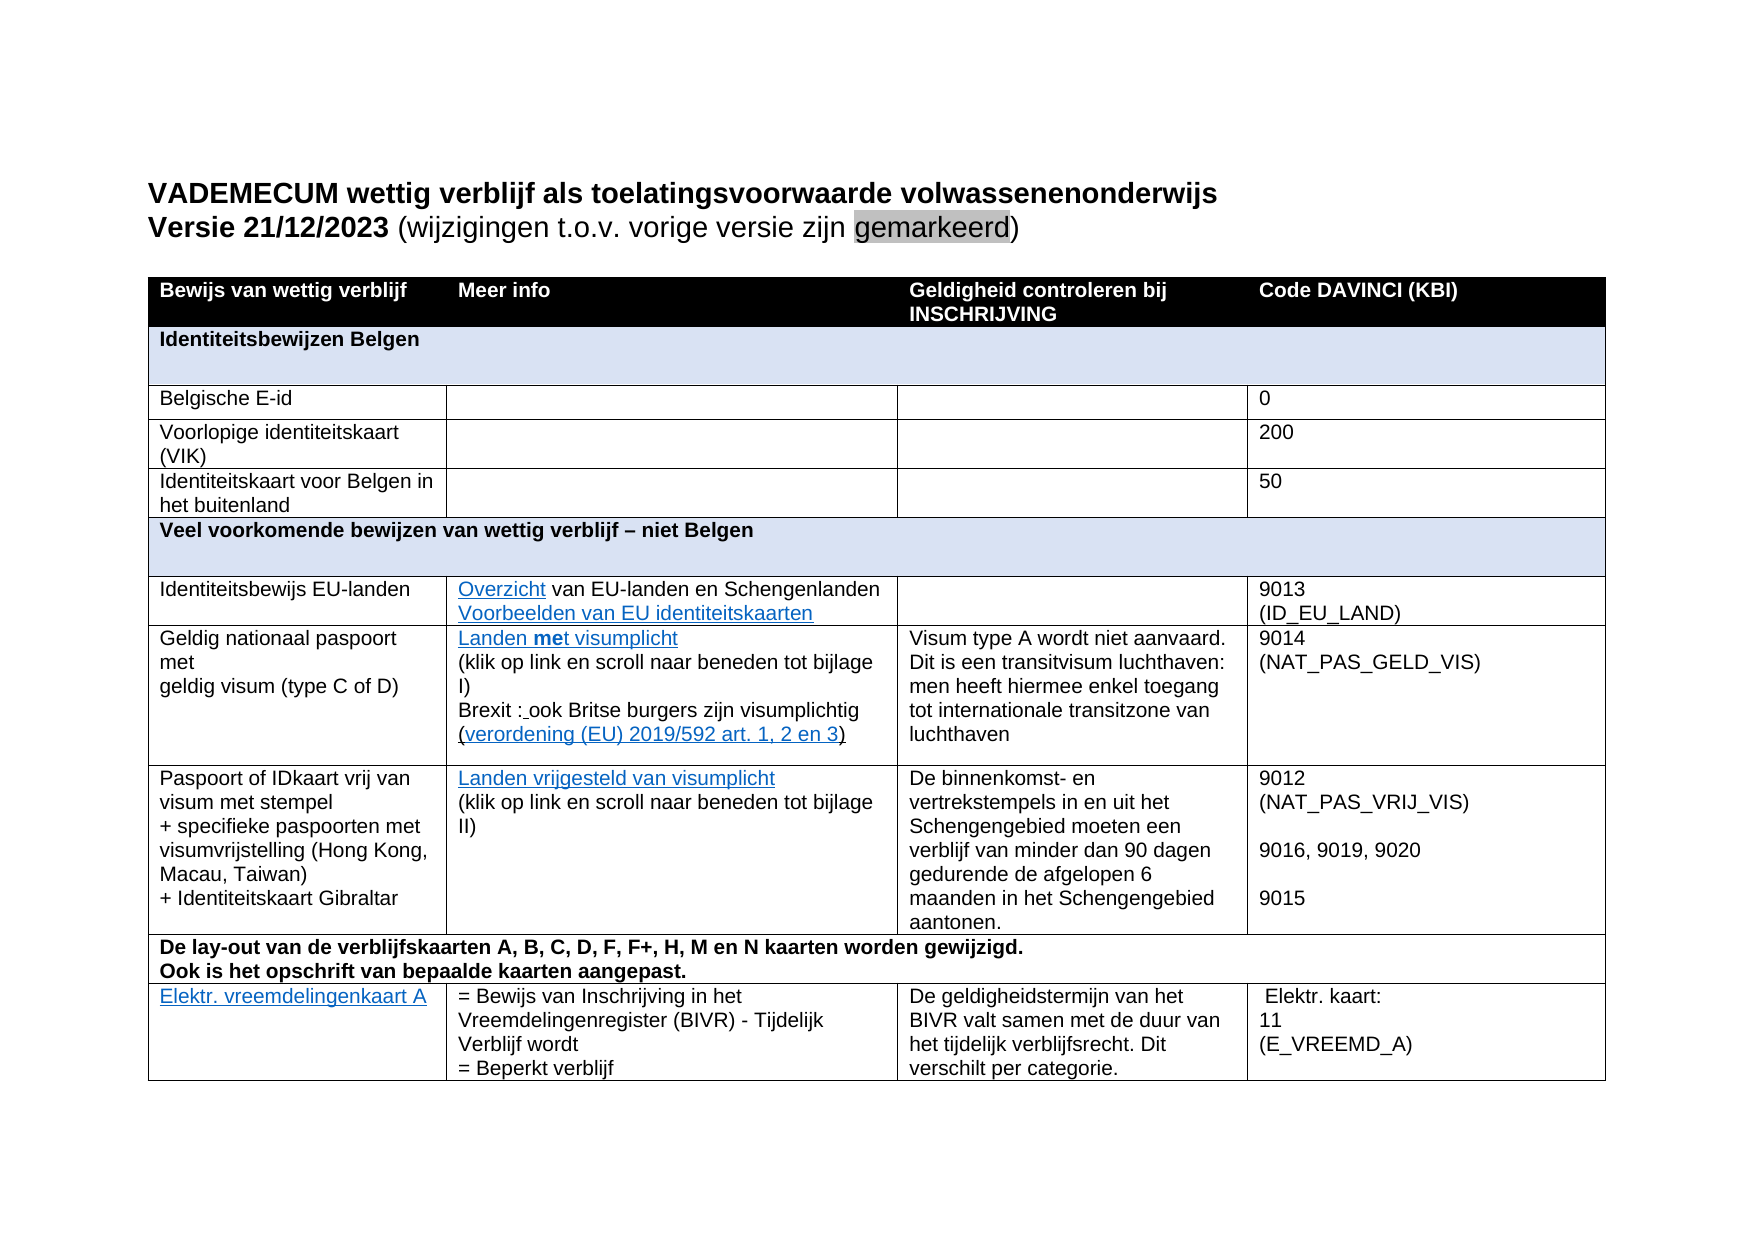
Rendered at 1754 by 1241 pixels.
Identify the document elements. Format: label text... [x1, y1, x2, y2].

table_cell Voorlopige identiteitskaart (VIK) [149, 420, 446, 468]
table_cell Geldig nationaal paspoort met geldig visum (type C of D) [149, 626, 446, 765]
table_cell [898, 420, 1247, 468]
table_cell Identiteitskaart voor Belgen in het buitenland [149, 469, 446, 517]
table_cell [447, 420, 897, 468]
table_header Bewijs van wettig verblijf [149, 278, 446, 326]
table_cell [898, 469, 1247, 517]
table_cell Overzicht van EU-landen en Schengenlanden Voorbeelden van EU identiteitskaarten [447, 577, 897, 624]
table_cell 0 [1248, 386, 1605, 419]
table_cell De lay-out van de verblijfskaarten A, B, C, D, F, F+, H, M en N kaarten worden gewijzigd. Ook is het opschrift van bepaalde kaarten aangepast. [149, 935, 1605, 983]
table_cell 50 [1248, 469, 1605, 517]
table_cell Identiteitsbewijzen Belgen [149, 327, 1605, 384]
table_cell Visum type A wordt niet aanvaard. Dit is een transitvisum luchthaven: men heeft hiermee enkel toegang tot internationale transitzone van luchthaven [898, 626, 1247, 765]
table_cell Belgische E-id [149, 386, 446, 419]
table_header Code DAVINCI (KBI) [1248, 278, 1605, 326]
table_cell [898, 984, 1247, 1079]
table_cell 9013 (ID_EU_LAND) [1248, 577, 1605, 624]
table_cell Identiteitsbewijs EU-landen [149, 577, 446, 624]
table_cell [447, 984, 897, 1079]
table_cell [447, 469, 897, 517]
table_cell Paspoort of IDkaart vrij van visum met stempel + specifieke paspoorten met visumvrijstelling (Hong Kong, Macau, Taiwan) + Identiteitskaart Gibraltar [149, 766, 446, 934]
table_cell [898, 577, 1247, 624]
table_cell De binnenkomst- en vertrekstempels in en uit het Schengengebied moeten een verblijf van minder dan 90 dagen gedurende de afgelopen 6 maanden in het Schengengebied aantonen. [898, 766, 1247, 934]
table_cell Landen vrijgesteld van visumplicht (klik op link en scroll naar beneden tot bijlage II) [447, 766, 897, 934]
table_cell Landen met visumplicht (klik op link en scroll naar beneden tot bijlage I) Brexit : ook Britse burgers zijn visumplichtig (verordening (EU) 2019/592 art. 1, 2 en 3) [447, 626, 897, 765]
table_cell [149, 984, 446, 1079]
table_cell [1248, 984, 1605, 1079]
table_cell 200 [1248, 420, 1605, 468]
table_header Meer info [447, 278, 897, 326]
table_cell Veel voorkomende bewijzen van wettig verblijf – niet Belgen [149, 518, 1605, 576]
table_cell 9014 (NAT_PAS_GELD_VIS) [1248, 626, 1605, 765]
text VADEMECUM wettig verblijf als toelatingsvoorwaarde volwassenenonderwijs [148, 176, 1606, 210]
text Versie 21/12/2023 (wijzigingen t.o.v. vorige versie zijn gemarkeerd) [1010, 210, 1606, 243]
table_header Geldigheid controleren bij INSCHRIJVING [898, 278, 1247, 326]
text Versie 21/12/2023 (wijzigingen t.o.v. vorige versie zijn gemarkeerd) [148, 210, 854, 243]
table_cell 9012 (NAT_PAS_VRIJ_VIS) 9016, 9019, 9020 9015 [1248, 766, 1605, 934]
table_cell [898, 386, 1247, 419]
table_cell [447, 386, 897, 419]
